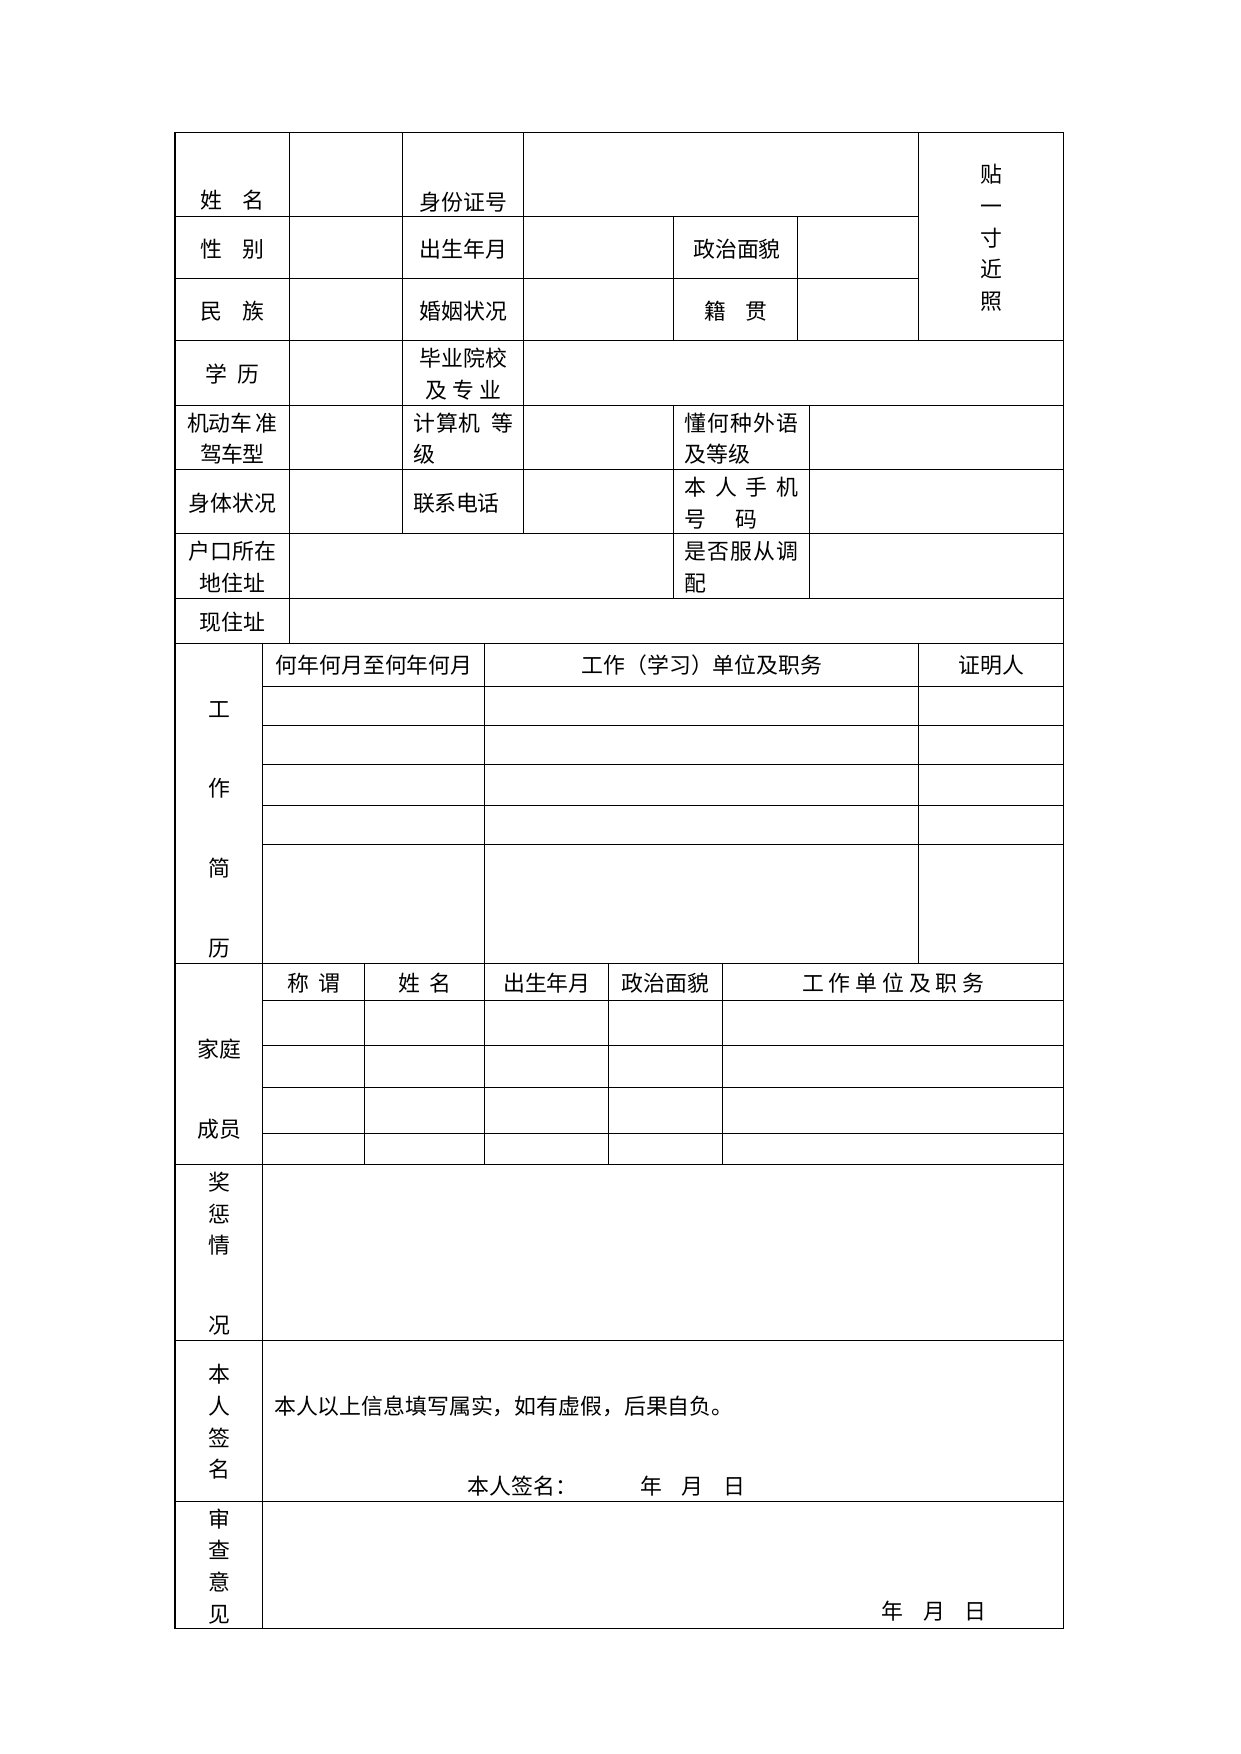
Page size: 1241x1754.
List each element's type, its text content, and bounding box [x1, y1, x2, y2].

table_cell [723, 1088, 1063, 1133]
table_cell [263, 1165, 1063, 1340]
table_cell 户口所在地住址 [176, 534, 289, 598]
table_cell 身体状况 [176, 470, 289, 533]
table_cell [290, 470, 402, 533]
table_cell [810, 470, 1063, 533]
table_cell [365, 1001, 484, 1045]
table_cell 联系电话 [403, 470, 523, 533]
table_cell 家庭成员 [176, 964, 262, 1164]
table_cell [485, 845, 918, 963]
table_cell 本 人 签 名 [176, 1341, 262, 1501]
table_cell [798, 279, 918, 340]
table_cell 政治面貌 [674, 217, 797, 278]
table_header 贴 一 寸 近 照 [919, 133, 1063, 340]
table_cell [365, 1046, 484, 1087]
table_cell [485, 765, 918, 805]
table_cell 学 历 [176, 341, 289, 404]
table_cell [263, 1088, 364, 1133]
table_cell 现住址 [176, 599, 289, 642]
table_cell [609, 1001, 722, 1045]
table_cell [263, 1134, 364, 1164]
table_cell [609, 1046, 722, 1087]
table_cell 年 月 日 [263, 1502, 1063, 1628]
table_cell [290, 217, 402, 278]
table_cell 婚姻状况 [403, 279, 523, 340]
table_cell [365, 1134, 484, 1164]
table_cell [290, 279, 402, 340]
table_cell [919, 687, 1063, 725]
table_cell [263, 726, 484, 763]
table_cell 毕业院校及 专 业 [403, 341, 523, 404]
table_cell [263, 1001, 364, 1045]
table_cell [723, 1046, 1063, 1087]
table_cell 奖 惩 情 况 [176, 1165, 262, 1340]
table_cell [290, 599, 1063, 642]
table_cell [485, 1001, 608, 1045]
table_cell 籍 贯 [674, 279, 797, 340]
table_cell [919, 726, 1063, 763]
table_cell [524, 341, 1063, 404]
table_cell [723, 1134, 1063, 1164]
table_cell 本人手机 号 码 [674, 470, 809, 533]
table_cell 工 作 简 历 [176, 644, 262, 963]
table_cell [485, 687, 918, 725]
table_cell [485, 1134, 608, 1164]
table_cell [263, 806, 484, 844]
table_cell 出生年月 [403, 217, 523, 278]
table_cell [919, 806, 1063, 844]
table_cell 证明人 [919, 644, 1063, 686]
table_cell [263, 687, 484, 725]
table_cell 姓 名 [365, 964, 484, 1000]
table_cell 何年何月至何年何月 [263, 644, 484, 686]
table_cell [365, 1088, 484, 1133]
table_cell [263, 1046, 364, 1087]
table_cell [485, 1046, 608, 1087]
table_cell [263, 845, 484, 963]
table_cell 计算机 等 级 [403, 406, 523, 469]
table_cell [723, 1001, 1063, 1045]
table_cell [810, 534, 1063, 598]
table_cell [609, 1088, 722, 1133]
table_cell [524, 217, 673, 278]
table_cell 政治面貌 [609, 964, 722, 1000]
table_cell 性 别 [176, 217, 289, 278]
table_cell 本人以上信息填写属实，如有虚假，后果自负。 本人签名： 年 月 日 [263, 1341, 1063, 1501]
table_cell 民 族 [176, 279, 289, 340]
table_cell [919, 765, 1063, 805]
table_cell [290, 534, 673, 598]
table_cell 是否服从调配 [674, 534, 809, 598]
table_header 身份证号 [403, 133, 523, 216]
table_cell [263, 765, 484, 805]
table_cell 出生年月 [485, 964, 608, 1000]
table_cell [524, 279, 673, 340]
table_header [290, 133, 402, 216]
table_header 姓 名 [176, 133, 289, 216]
table_cell [485, 726, 918, 763]
table_cell 称 谓 [263, 964, 364, 1000]
table_cell [919, 845, 1063, 963]
table_cell [524, 470, 673, 533]
table_cell [810, 406, 1063, 469]
table_cell [609, 1134, 722, 1164]
table_cell 机动车 准驾车型 [176, 406, 289, 469]
table_cell [485, 806, 918, 844]
table_cell 懂何种外语及等级 [674, 406, 809, 469]
table_cell 审 查 意 见 [176, 1502, 262, 1628]
table_cell [798, 217, 918, 278]
table_cell [524, 406, 673, 469]
table_cell [290, 406, 402, 469]
table_cell 工 作 单 位 及 职 务 [723, 964, 1063, 1000]
table_cell 工作（学习）单位及职务 [485, 644, 918, 686]
table_cell [485, 1088, 608, 1133]
table_cell [290, 341, 402, 404]
table_header [524, 133, 918, 216]
